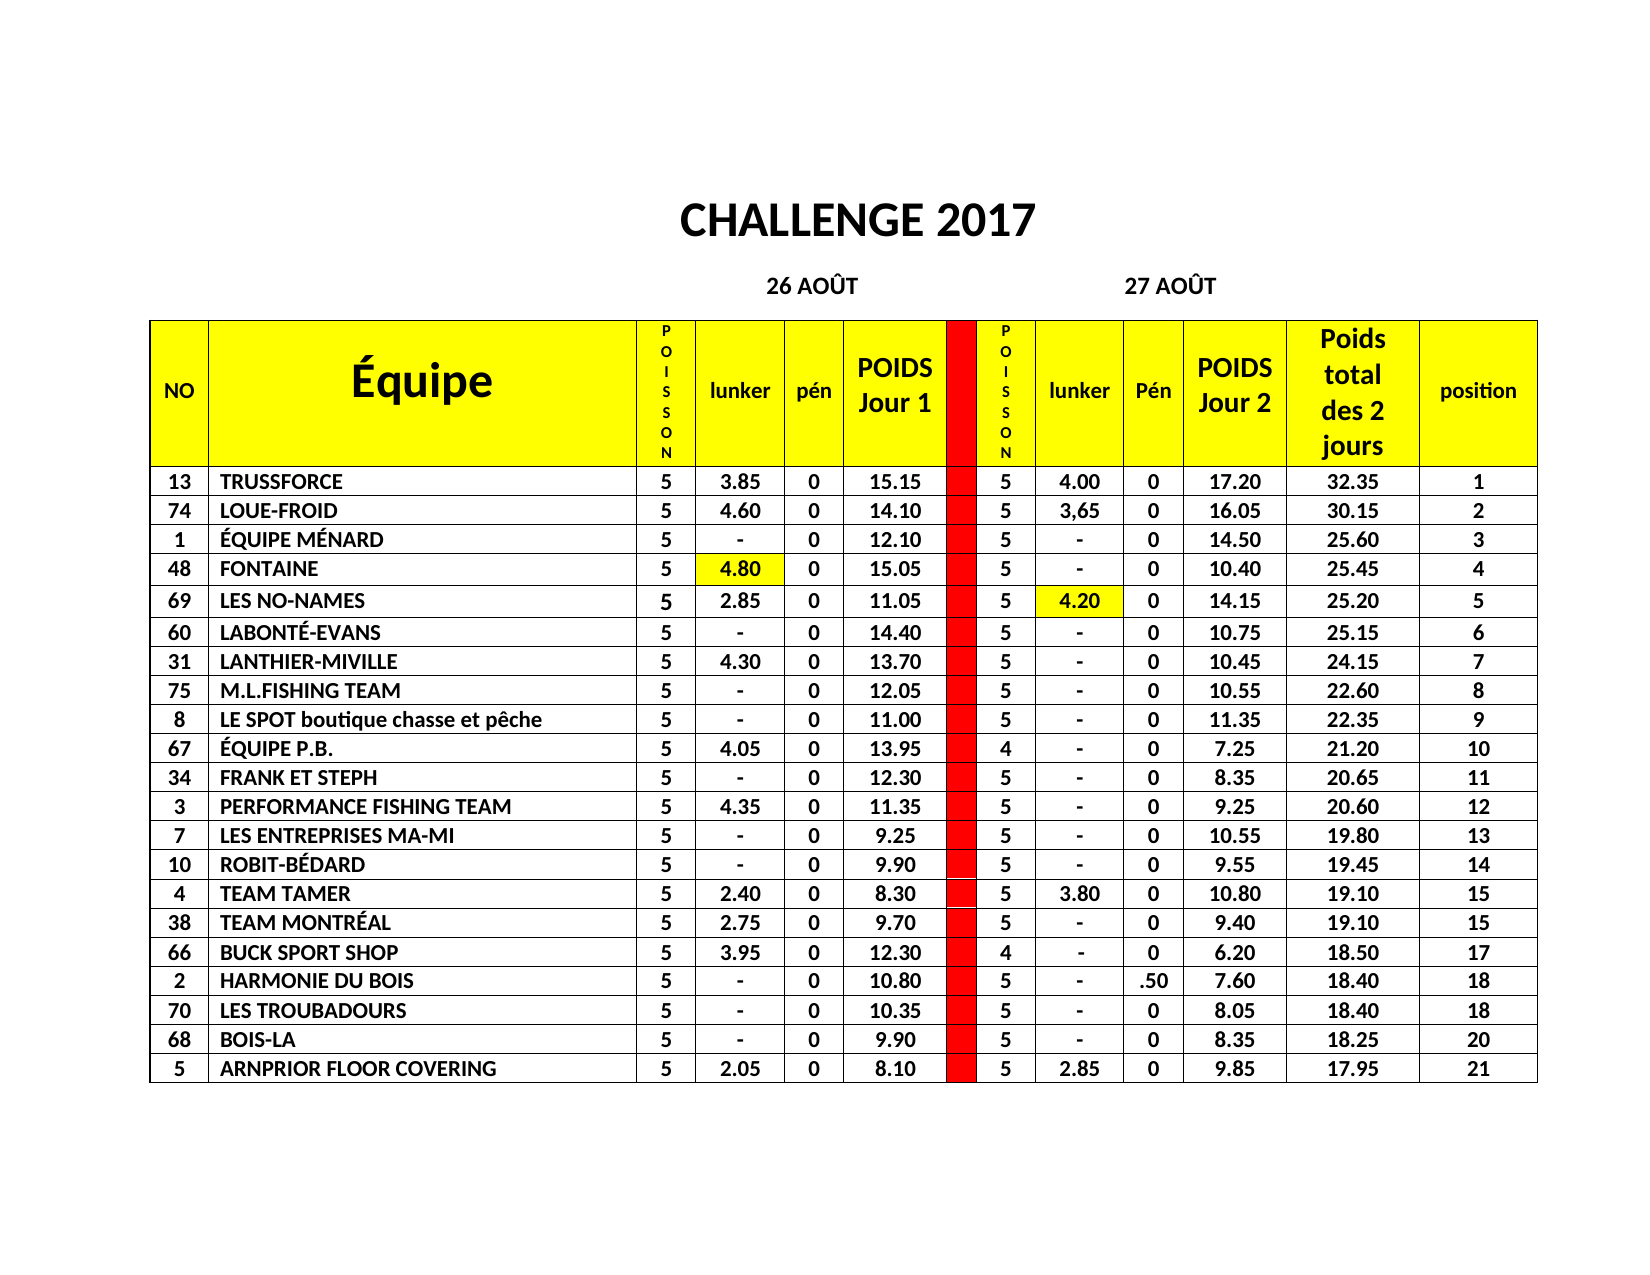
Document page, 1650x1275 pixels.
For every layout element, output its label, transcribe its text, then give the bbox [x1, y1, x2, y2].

table_cell 12.30 [844, 938, 946, 966]
table_cell 8.05 [1184, 996, 1286, 1024]
table_cell 7 [151, 821, 208, 849]
table_cell 9.90 [844, 850, 946, 878]
table_cell 2.85 [1036, 1054, 1123, 1082]
table_cell 10.75 [1184, 618, 1286, 646]
table_cell 25.20 [1287, 586, 1419, 617]
table_cell 5 [977, 967, 1035, 995]
table_cell 0 [1124, 763, 1183, 791]
table_cell 0 [785, 938, 843, 966]
table_cell 15 [1420, 909, 1537, 937]
table_cell 20.60 [1287, 792, 1419, 820]
table_cell 5 [977, 647, 1035, 675]
table_cell 0 [785, 647, 843, 675]
table_cell .50 [1124, 967, 1183, 995]
table_cell 5 [977, 1054, 1035, 1082]
table_cell 0 [785, 705, 843, 733]
table_cell 0 [1124, 705, 1183, 733]
table_cell 0 [785, 792, 843, 820]
table_cell - [1036, 554, 1123, 585]
table_cell 11.35 [844, 792, 946, 820]
table_cell 2 [151, 967, 208, 995]
table_cell [947, 705, 976, 733]
table_cell - [696, 763, 784, 791]
table_cell 5 [977, 618, 1035, 646]
table_cell 11.35 [1184, 705, 1286, 733]
table_cell BUCK SPORT SHOP [209, 938, 636, 966]
table_cell 12.30 [844, 763, 946, 791]
table_cell 5 [977, 850, 1035, 878]
table_cell 4.80 [696, 554, 784, 585]
table_cell 13 [151, 467, 208, 495]
table_cell LE SPOT boutique chasse et pêche [209, 705, 636, 733]
table_cell 1 [151, 525, 208, 553]
table_cell 0 [1124, 909, 1183, 937]
table_cell 67 [151, 734, 208, 762]
table_cell - [696, 676, 784, 704]
table_cell 17.95 [1287, 1054, 1419, 1082]
table_cell 5 [637, 525, 695, 553]
table_cell LOUE-FROID [209, 496, 636, 524]
table_cell 5 [1420, 586, 1537, 617]
table_cell 6 [1420, 618, 1537, 646]
table_cell 0 [1124, 647, 1183, 675]
table_cell 0 [785, 496, 843, 524]
table_cell 75 [151, 676, 208, 704]
table_cell - [696, 525, 784, 553]
table_cell 9.55 [1184, 850, 1286, 878]
table_cell 13 [1420, 821, 1537, 849]
table_cell [947, 676, 976, 704]
table_cell - [1036, 1025, 1123, 1053]
table_cell 20.65 [1287, 763, 1419, 791]
table_cell [947, 850, 976, 878]
table_cell 14.50 [1184, 525, 1286, 553]
table_cell 11.05 [844, 586, 946, 617]
table_cell 0 [1124, 880, 1183, 907]
table_cell 2.85 [696, 586, 784, 617]
table_cell 17.20 [1184, 467, 1286, 495]
table_cell 10.80 [1184, 880, 1286, 907]
table_cell 0 [1124, 525, 1183, 553]
table_cell - [1036, 647, 1123, 675]
table_cell 9.85 [1184, 1054, 1286, 1082]
table_cell 0 [785, 586, 843, 617]
table_cell 2 [1420, 496, 1537, 524]
table_cell 0 [1124, 792, 1183, 820]
table_cell 17 [1420, 938, 1537, 966]
table_cell 5 [637, 792, 695, 820]
table_cell 12 [1420, 792, 1537, 820]
table_cell 0 [1124, 938, 1183, 966]
table_cell 15.05 [844, 554, 946, 585]
table_cell 0 [785, 850, 843, 878]
table_cell 0 [785, 554, 843, 585]
table_cell 10 [1420, 734, 1537, 762]
table_cell 5 [977, 705, 1035, 733]
table_cell 8 [1420, 676, 1537, 704]
table_cell 0 [1124, 554, 1183, 585]
table_cell [947, 792, 976, 820]
table_cell LABONTÉ-EVANS [209, 618, 636, 646]
table_cell 5 [637, 938, 695, 966]
table_cell 30.15 [1287, 496, 1419, 524]
table_cell 8.35 [1184, 1025, 1286, 1053]
table_cell TEAM TAMER [209, 880, 636, 907]
table_cell - [696, 1025, 784, 1053]
table_cell PERFORMANCE FISHING TEAM [209, 792, 636, 820]
table_cell 0 [1124, 467, 1183, 495]
table_cell 8.30 [844, 880, 946, 907]
table_cell 5 [977, 763, 1035, 791]
table_cell - [1036, 618, 1123, 646]
table_cell 5 [637, 554, 695, 585]
table_cell 19.80 [1287, 821, 1419, 849]
table_cell 15 [1420, 880, 1537, 907]
table_cell [947, 618, 976, 646]
table_cell 10.80 [844, 967, 946, 995]
table_cell 10.35 [844, 996, 946, 1024]
table_cell 9 [1420, 705, 1537, 733]
table_cell 3,65 [1036, 496, 1123, 524]
table_cell ROBIT-BÉDARD [209, 850, 636, 878]
table_cell 0 [785, 676, 843, 704]
table_cell 0 [785, 763, 843, 791]
table_cell 5 [637, 647, 695, 675]
table_cell M.L.FISHING TEAM [209, 676, 636, 704]
table_cell - [1036, 909, 1123, 937]
table_cell - [1036, 792, 1123, 820]
table_cell - [1036, 967, 1123, 995]
table_cell - [696, 996, 784, 1024]
table_cell 7.60 [1184, 967, 1286, 995]
table_cell 18.50 [1287, 938, 1419, 966]
table_cell 2.05 [696, 1054, 784, 1082]
table_cell 3.80 [1036, 880, 1123, 907]
table_cell - [696, 618, 784, 646]
table_cell 5 [637, 1025, 695, 1053]
table_cell - [1036, 938, 1123, 966]
table_cell [947, 586, 976, 617]
table_cell 5 [977, 467, 1035, 495]
table_cell 10.55 [1184, 676, 1286, 704]
table_cell 5 [977, 586, 1035, 617]
table_cell 2.40 [696, 880, 784, 907]
table_cell 18.40 [1287, 967, 1419, 995]
table_cell 8.35 [1184, 763, 1286, 791]
table_cell - [1036, 676, 1123, 704]
table_cell ÉQUIPE MÉNARD [209, 525, 636, 553]
table_header P O I S S O N [977, 321, 1035, 466]
table_cell 12.10 [844, 525, 946, 553]
table_header [947, 321, 976, 466]
table_cell 4.00 [1036, 467, 1123, 495]
table_cell 5 [637, 1054, 695, 1082]
table_cell 9.90 [844, 1025, 946, 1053]
table_header Équipe [209, 321, 636, 466]
table_cell 0 [785, 880, 843, 907]
table_cell - [696, 967, 784, 995]
table_cell - [1036, 525, 1123, 553]
table_cell - [1036, 996, 1123, 1024]
table_cell 0 [785, 618, 843, 646]
table_cell 32.35 [1287, 467, 1419, 495]
table_cell 19.45 [1287, 850, 1419, 878]
table_cell FRANK ET STEPH [209, 763, 636, 791]
table_cell 0 [785, 821, 843, 849]
table_cell 5 [977, 880, 1035, 907]
text CHALLENGE 2017 [150, 187, 1500, 248]
table_cell 12.05 [844, 676, 946, 704]
table_cell 16.05 [1184, 496, 1286, 524]
table_cell 5 [977, 525, 1035, 553]
table_cell 0 [1124, 618, 1183, 646]
table_cell 5 [977, 909, 1035, 937]
table_cell 5 [977, 996, 1035, 1024]
table_cell 34 [151, 763, 208, 791]
table_header P O I S S O N [637, 321, 695, 466]
table_cell 0 [1124, 496, 1183, 524]
table_cell LES ENTREPRISES MA-MI [209, 821, 636, 849]
table_cell 0 [785, 1054, 843, 1082]
table_cell 3.95 [696, 938, 784, 966]
table_cell [947, 763, 976, 791]
table_cell 5 [977, 821, 1035, 849]
table_cell 18.25 [1287, 1025, 1419, 1053]
table_cell 4.30 [696, 647, 784, 675]
table_cell 74 [151, 496, 208, 524]
table_cell 5 [637, 967, 695, 995]
table_cell 10.45 [1184, 647, 1286, 675]
table_cell 5 [637, 763, 695, 791]
table_cell 5 [637, 496, 695, 524]
table_cell 70 [151, 996, 208, 1024]
table_cell 9.40 [1184, 909, 1286, 937]
table_cell [947, 525, 976, 553]
table_cell [947, 734, 976, 762]
table_cell 5 [637, 734, 695, 762]
table_cell 7.25 [1184, 734, 1286, 762]
table_cell 11 [1420, 763, 1537, 791]
table_cell 0 [1124, 1054, 1183, 1082]
table_cell [947, 967, 976, 995]
table_cell LES NO-NAMES [209, 586, 636, 617]
table_cell 24.15 [1287, 647, 1419, 675]
table_cell 5 [151, 1054, 208, 1082]
table_cell 3 [1420, 525, 1537, 553]
table_cell 21 [1420, 1054, 1537, 1082]
table_cell 4.05 [696, 734, 784, 762]
table_cell 18.40 [1287, 996, 1419, 1024]
table_cell 69 [151, 586, 208, 617]
table_cell 5 [637, 909, 695, 937]
table_cell 10.55 [1184, 821, 1286, 849]
table_cell TEAM MONTRÉAL [209, 909, 636, 937]
table_cell 0 [1124, 586, 1183, 617]
table_cell [947, 554, 976, 585]
table_cell 0 [1124, 676, 1183, 704]
table_cell 0 [785, 467, 843, 495]
table_cell 5 [977, 496, 1035, 524]
table_cell 19.10 [1287, 880, 1419, 907]
table_cell 31 [151, 647, 208, 675]
table_cell [947, 821, 976, 849]
table_cell [947, 880, 976, 907]
table_cell 14.40 [844, 618, 946, 646]
table_cell 4 [977, 938, 1035, 966]
table_cell 5 [637, 996, 695, 1024]
table_cell 4.20 [1036, 586, 1123, 617]
table_cell 8 [151, 705, 208, 733]
table_cell 5 [637, 850, 695, 878]
table_cell [947, 1054, 976, 1082]
table_header Pén [1124, 321, 1183, 466]
table_cell TRUSSFORCE [209, 467, 636, 495]
table_cell [947, 938, 976, 966]
table_cell 5 [637, 586, 695, 617]
table_cell 9.70 [844, 909, 946, 937]
table_cell 10 [151, 850, 208, 878]
table_cell 5 [637, 467, 695, 495]
table_cell 0 [1124, 734, 1183, 762]
table_cell [947, 1025, 976, 1053]
table_cell 6.20 [1184, 938, 1286, 966]
table_cell - [696, 821, 784, 849]
table_cell ARNPRIOR FLOOR COVERING [209, 1054, 636, 1082]
table_cell - [1036, 850, 1123, 878]
table_cell 21.20 [1287, 734, 1419, 762]
table_cell 14.10 [844, 496, 946, 524]
table_cell - [1036, 705, 1123, 733]
table_cell LANTHIER-MIVILLE [209, 647, 636, 675]
table_cell 22.35 [1287, 705, 1419, 733]
table_cell 1 [1420, 467, 1537, 495]
table_cell 18 [1420, 996, 1537, 1024]
table_cell - [696, 850, 784, 878]
table_cell 60 [151, 618, 208, 646]
table_cell 25.60 [1287, 525, 1419, 553]
table_cell FONTAINE [209, 554, 636, 585]
table_cell 0 [1124, 1025, 1183, 1053]
table_cell 25.15 [1287, 618, 1419, 646]
table_cell - [1036, 734, 1123, 762]
table_cell HARMONIE DU BOIS [209, 967, 636, 995]
table_cell 66 [151, 938, 208, 966]
table_cell 9.25 [1184, 792, 1286, 820]
table_cell 5 [977, 554, 1035, 585]
table_cell 8.10 [844, 1054, 946, 1082]
table_cell 0 [1124, 996, 1183, 1024]
table_cell 4 [1420, 554, 1537, 585]
table_cell 68 [151, 1025, 208, 1053]
table_cell - [696, 705, 784, 733]
table_cell 15.15 [844, 467, 946, 495]
table_cell 0 [785, 996, 843, 1024]
table_cell 10.40 [1184, 554, 1286, 585]
table_cell 5 [637, 676, 695, 704]
table_cell 0 [785, 1025, 843, 1053]
table_cell 0 [1124, 821, 1183, 849]
table_cell 0 [785, 525, 843, 553]
table_cell BOIS-LA [209, 1025, 636, 1053]
table_cell 3 [151, 792, 208, 820]
table_cell 5 [977, 792, 1035, 820]
table_cell - [1036, 763, 1123, 791]
table_cell 22.60 [1287, 676, 1419, 704]
table_cell 4.60 [696, 496, 784, 524]
table_header lunker [696, 321, 784, 466]
table_cell 2.75 [696, 909, 784, 937]
table_cell 5 [637, 880, 695, 907]
table_cell [947, 496, 976, 524]
table_cell 25.45 [1287, 554, 1419, 585]
table_cell 14.15 [1184, 586, 1286, 617]
table_header pén [785, 321, 843, 466]
table_header POIDS Jour 1 [844, 321, 946, 466]
table_header POIDS Jour 2 [1184, 321, 1286, 466]
table_cell 0 [785, 967, 843, 995]
table_cell 20 [1420, 1025, 1537, 1053]
table_cell LES TROUBADOURS [209, 996, 636, 1024]
table_cell 0 [785, 909, 843, 937]
table_cell 9.25 [844, 821, 946, 849]
table_header position [1420, 321, 1537, 466]
table_cell 18 [1420, 967, 1537, 995]
table_cell 4.35 [696, 792, 784, 820]
table_cell [947, 647, 976, 675]
table_cell - [1036, 821, 1123, 849]
table_cell 11.00 [844, 705, 946, 733]
table_cell 5 [977, 1025, 1035, 1053]
table_cell 13.95 [844, 734, 946, 762]
table_cell [947, 996, 976, 1024]
table_cell 48 [151, 554, 208, 585]
table_cell 13.70 [844, 647, 946, 675]
text 26 AOÛT 27 AOÛT [150, 270, 1500, 301]
table_header NO [151, 321, 208, 466]
table_header Poids total des 2 jours [1287, 321, 1419, 466]
table_header lunker [1036, 321, 1123, 466]
table_cell ÉQUIPE P.B. [209, 734, 636, 762]
table_cell 5 [977, 676, 1035, 704]
table_cell 5 [637, 821, 695, 849]
table_cell 14 [1420, 850, 1537, 878]
table_cell 3.85 [696, 467, 784, 495]
table_cell [947, 909, 976, 937]
table_cell 0 [1124, 850, 1183, 878]
table_cell [947, 467, 976, 495]
table_cell 7 [1420, 647, 1537, 675]
table_cell 0 [785, 734, 843, 762]
table_cell 38 [151, 909, 208, 937]
table_cell 19.10 [1287, 909, 1419, 937]
table_cell 5 [637, 705, 695, 733]
table_cell 5 [637, 618, 695, 646]
table_cell 4 [977, 734, 1035, 762]
table_cell 4 [151, 880, 208, 907]
